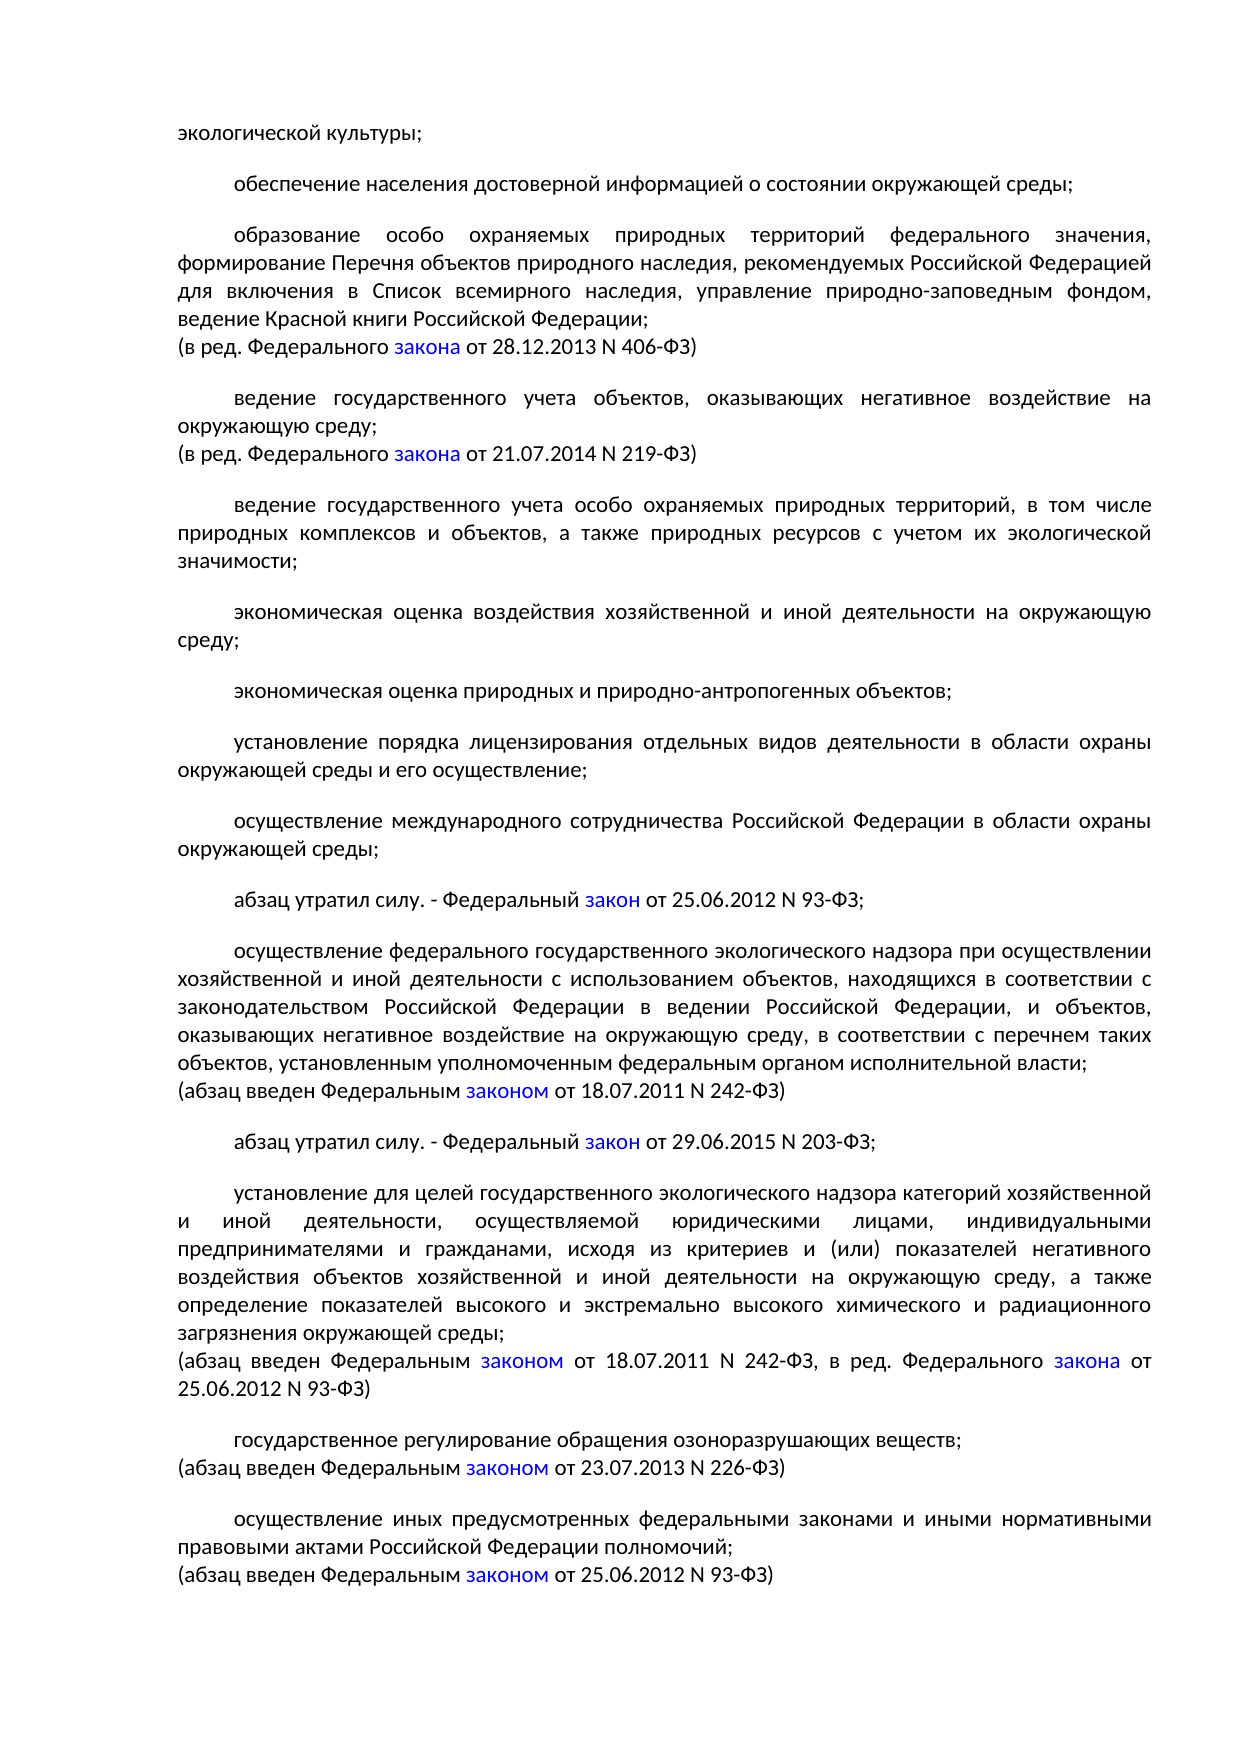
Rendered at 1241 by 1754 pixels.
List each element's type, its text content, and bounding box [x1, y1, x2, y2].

text (абзац введен Федеральным законом от 18.07.2011 N 242-ФЗ) [177, 1076, 1152, 1104]
text осуществление федерального государственного экологического надзора при осуществлении хозяйственной и иной деятельности с использованием объектов, находящихся в соответствии с законодательством Российской Федерации в ведении Российской Федерации, и объектов, оказывающих негативное воздействие на окружающую среду, в соответствии с перечнем таких объектов, установленным уполномоченным федеральным органом исполнительной власти; [177, 936, 1152, 1076]
text государственное регулирование обращения озоноразрушающих веществ; [177, 1425, 1152, 1453]
text экономическая оценка воздействия хозяйственной и иной деятельности на окружающую среду; [177, 597, 1152, 653]
text экономическая оценка природных и природно-антропогенных объектов; [177, 676, 1152, 704]
text (абзац введен Федеральным законом от 25.06.2012 N 93-ФЗ) [177, 1560, 1152, 1588]
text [177, 118, 1152, 146]
text установление для целей государственного экологического надзора категорий хозяйственной и иной деятельности, осуществляемой юридическими лицами, индивидуальными предпринимателями и гражданами, исходя из критериев и (или) показателей негативного воздействия объектов хозяйственной и иной деятельности на окружающую среду, а также определение показателей высокого и экстремально высокого химического и радиационного загрязнения окружающей среды; [177, 1178, 1152, 1346]
text ведение государственного учета объектов, оказывающих негативное воздействие на окружающую среду; [177, 383, 1152, 439]
text (абзац введен Федеральным законом от 23.07.2013 N 226-ФЗ) [177, 1453, 1152, 1481]
text образование особо охраняемых природных территорий федерального значения, формирование Перечня объектов природного наследия, рекомендуемых Российской Федерацией для включения в Список всемирного наследия, управление природно-заповедным фондом, ведение Красной книги Российской Федерации; [177, 220, 1152, 332]
text абзац утратил силу. - Федеральный закон от 25.06.2012 N 93-ФЗ; [177, 885, 1152, 913]
text (абзац введен Федеральным законом от 18.07.2011 N 242-ФЗ, в ред. Федерального закона от 25.06.2012 N 93-ФЗ) [177, 1346, 1152, 1402]
text ведение государственного учета особо охраняемых природных территорий, в том числе природных комплексов и объектов, а также природных ресурсов с учетом их экологической значимости; [177, 490, 1152, 574]
text абзац утратил силу. - Федеральный закон от 29.06.2015 N 203-ФЗ; [177, 1127, 1152, 1155]
text обеспечение населения достоверной информацией о состоянии окружающей среды; [177, 169, 1152, 197]
text осуществление иных предусмотренных федеральными законами и иными нормативными правовыми актами Российской Федерации полномочий; [177, 1504, 1152, 1560]
text установление порядка лицензирования отдельных видов деятельности в области охраны окружающей среды и его осуществление; [177, 727, 1152, 783]
text осуществление международного сотрудничества Российской Федерации в области охраны окружающей среды; [177, 806, 1152, 862]
text (в ред. Федерального закона от 28.12.2013 N 406-ФЗ) [177, 332, 1152, 360]
text (в ред. Федерального закона от 21.07.2014 N 219-ФЗ) [177, 439, 1152, 467]
